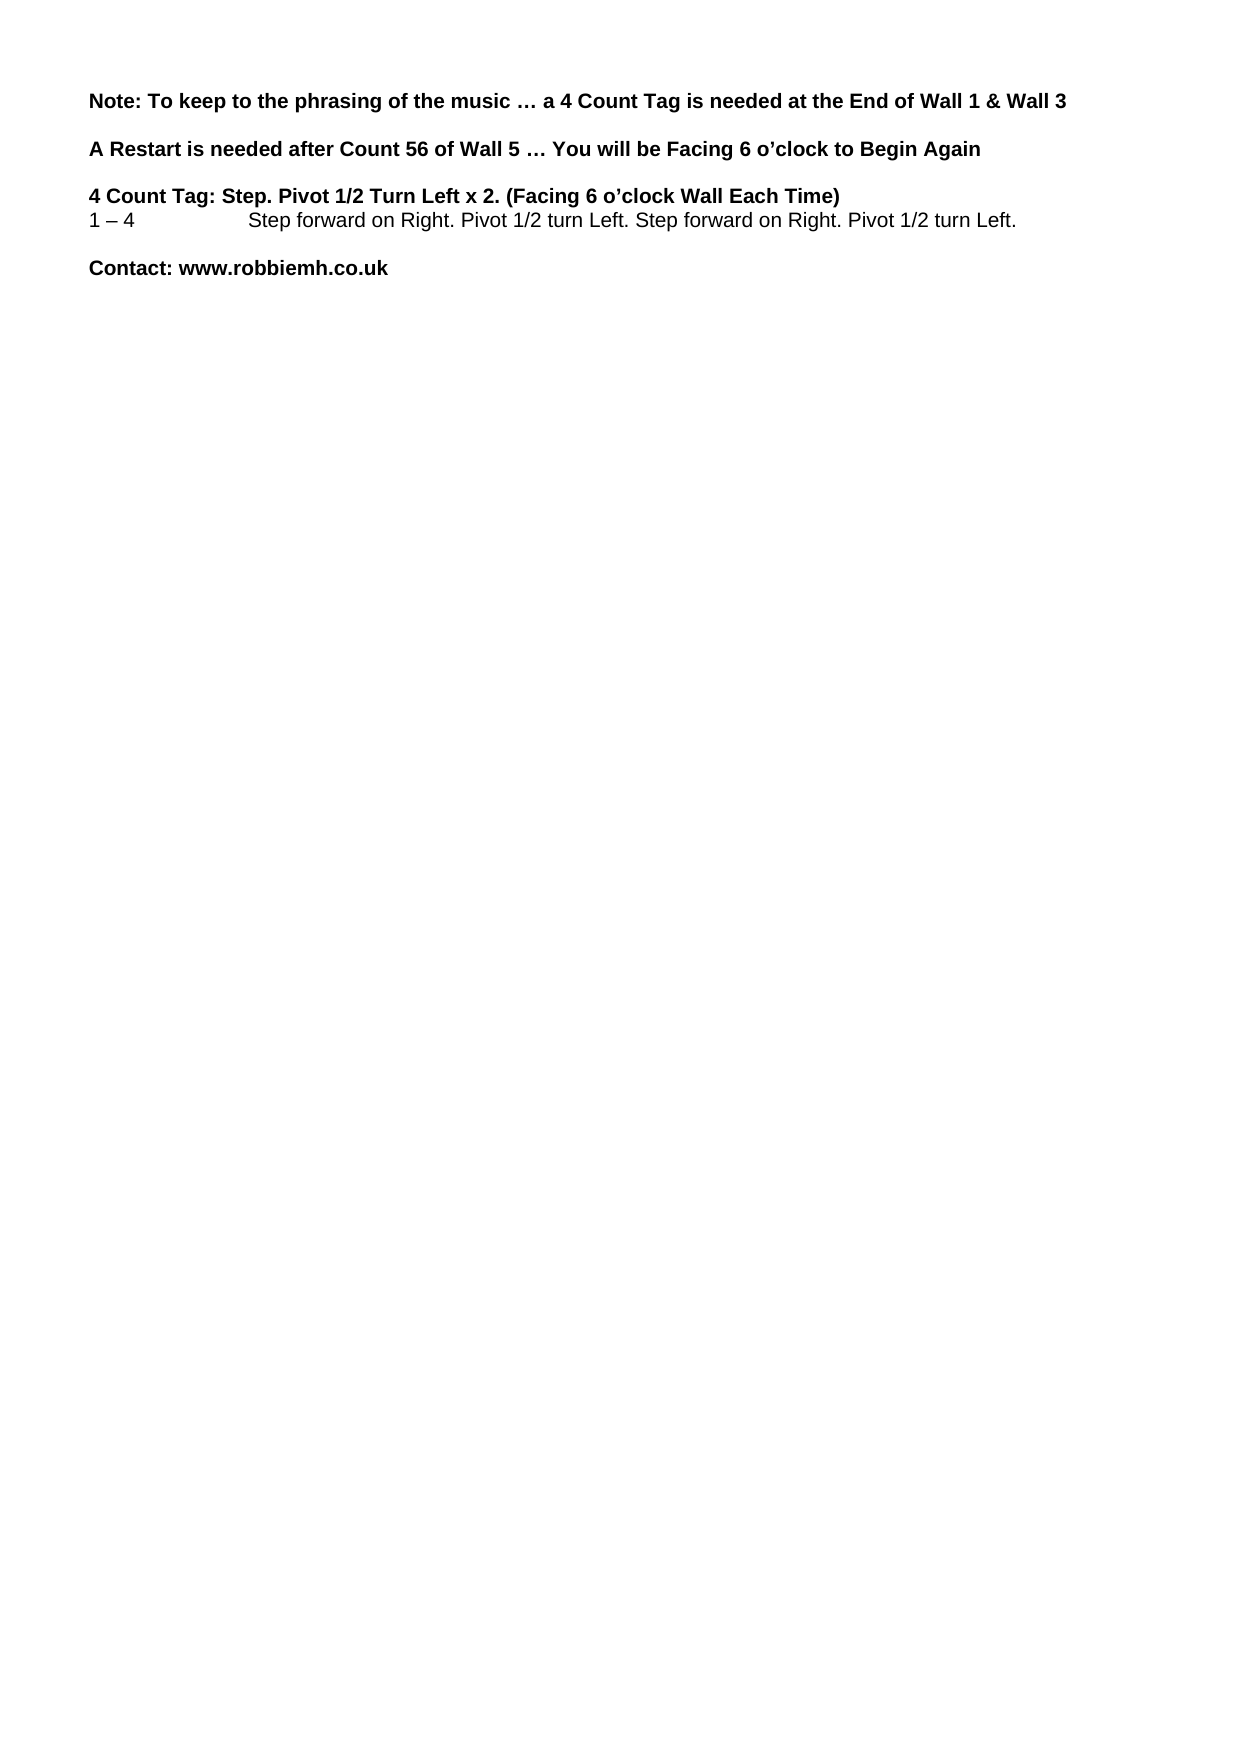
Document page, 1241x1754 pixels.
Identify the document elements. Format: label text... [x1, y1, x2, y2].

text Contact: www.robbiemh.co.uk [88, 256, 1152, 280]
text Note: To keep to the phrasing of the music … a 4 Count Tag is needed at the End of Wall 1 & Wall 3 [88, 88, 1152, 112]
table_header Step forward on Right. Pivot 1/2 turn Left. Step forward on Right. Pivot 1/2 turn Left. [248, 208, 1152, 232]
text 4 Count Tag: Step. Pivot 1/2 Turn Left x 2. (Facing 6 o’clock Wall Each Time) [88, 184, 1152, 208]
table_header 1 – 4 [89, 208, 248, 232]
text A Restart is needed after Count 56 of Wall 5 … You will be Facing 6 o’clock to Begin Again [88, 136, 1152, 160]
